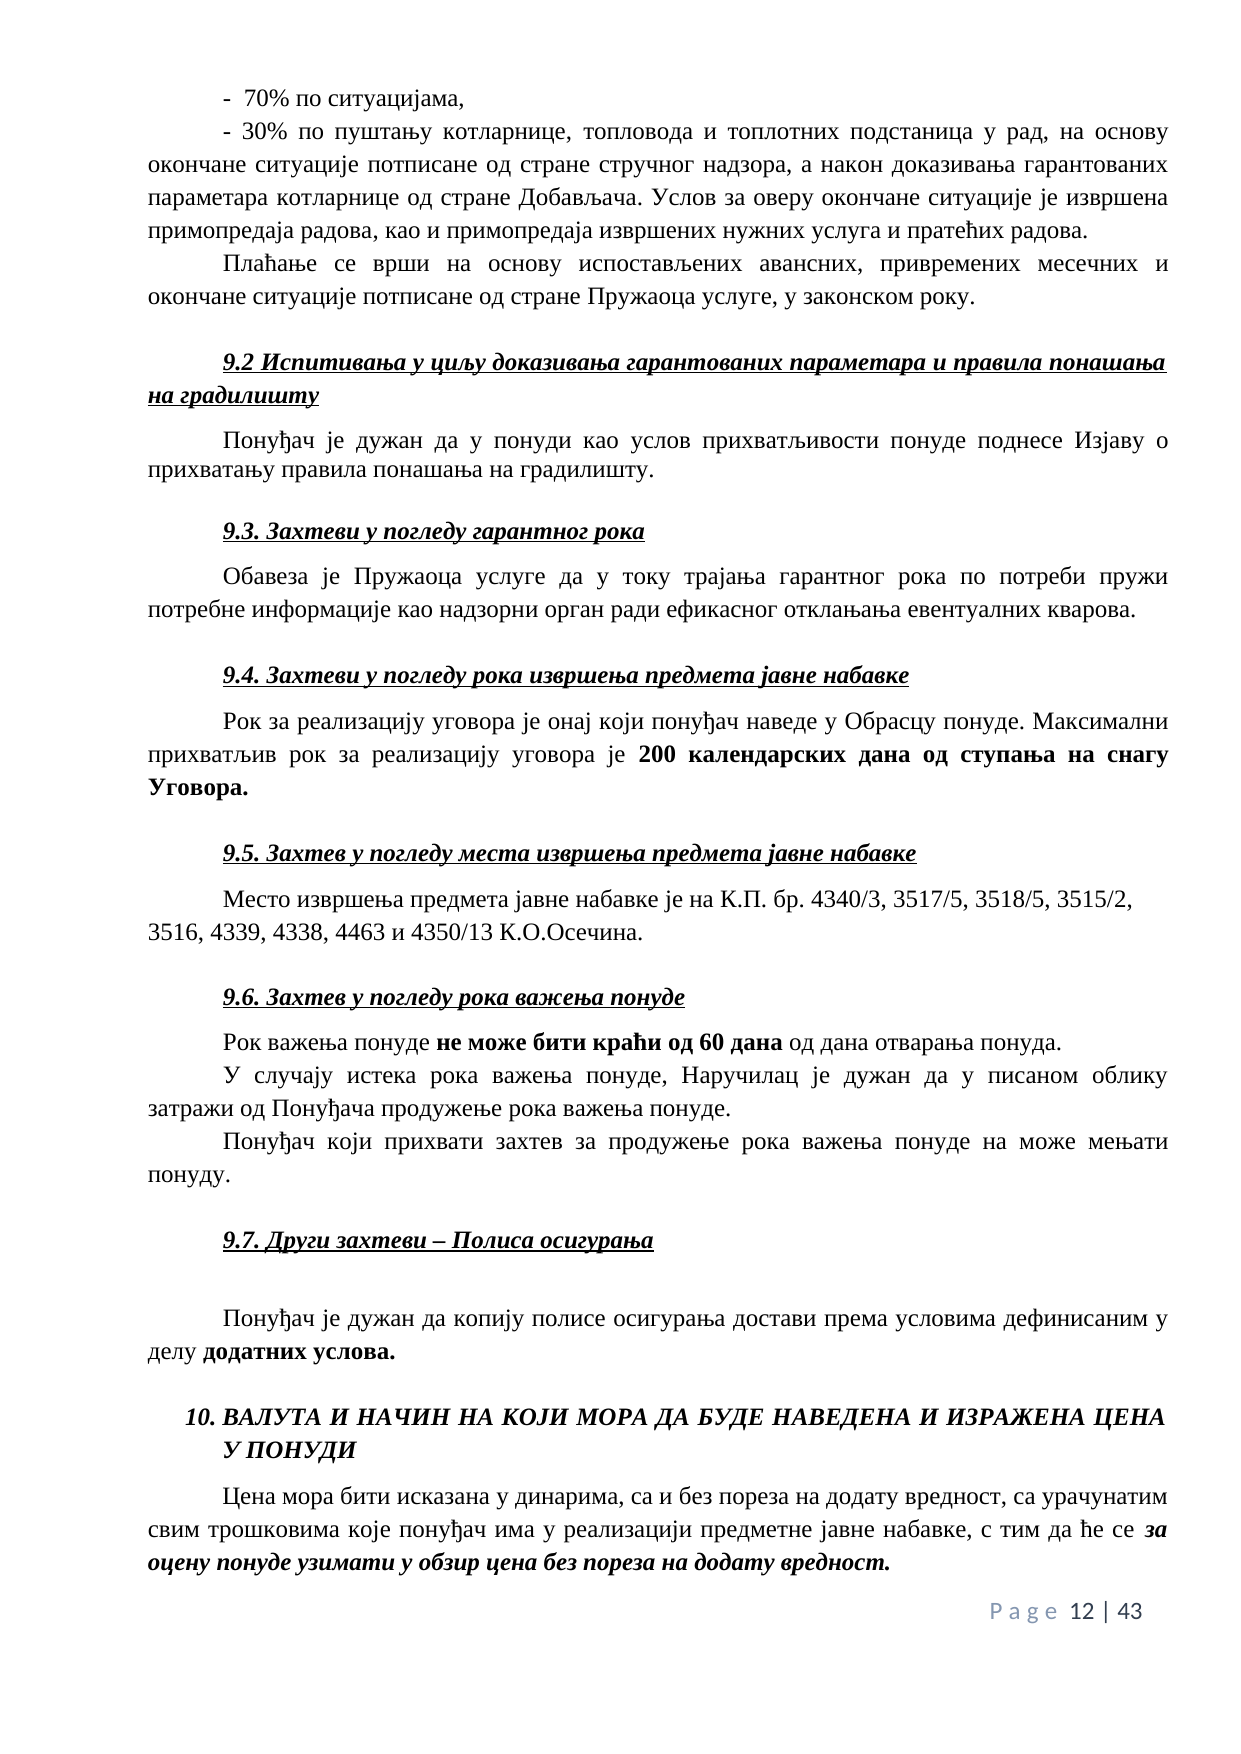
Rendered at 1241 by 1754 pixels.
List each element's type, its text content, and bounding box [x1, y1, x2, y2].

text У случају истека рока важења понуде, Наручилац је дужан да у писаном облику затражи од Понуђача продужење рока важења понуде. [148, 1060, 1169, 1122]
text Плаћање се врши на основу испостављених авансних, привремених месечних и окончане ситуације потписане од стране Пружаоца услуге, у законском року. [148, 248, 1169, 309]
text Рок за реализацију уговора је онај који понуђач наведе у Обрасцу понуде. Максимални прихватљив рок за реализацију уговора је 200 календарских дана од ступања на снагу Уговора. [148, 706, 1169, 801]
text Понуђач је дужан да копију полисе осигурања достави према условима дефинисаним у делу додатних услова. [148, 1303, 1169, 1365]
text 9.6. Захтев у погледу рока важења понуде [148, 982, 1169, 1011]
text Понуђач је дужан да у понуди као услов прихватљивости понуде поднесе Изјаву о прихватању правила понашања на градилишту. [148, 425, 1169, 483]
text Обавеза је Пружаоца услуге да у току трајања гарантног рока по потреби пружи потребне информације као надзорни орган ради ефикасног отклањања евентуалних кварова. [148, 561, 1169, 623]
text Цена мора бити исказана у динарима, са и без пореза на додату вредност, са урачунатим [222, 1481, 1169, 1509]
text свим трошковима које понуђач има у реализацији предметне јавне набавке, с тим да ће се за оцену понуде узимати у обзир цена без пореза на додату вредност. [148, 1514, 1169, 1576]
text Место извршења предмета јавне набавке је на К.П. бр. 4340/3, 3517/5, 3518/5, 3515/2, 3516, 4339, 4338, 4463 и 4350/13 К.О.Осечина. [148, 884, 1169, 978]
text 9.5. Захтев у погледу места извршења предмета јавне набавке [148, 838, 1169, 867]
text 9.7. Други захтеви – Полиса осигурања [148, 1225, 1169, 1254]
text Рок важења понуде не може бити краћи од 60 дана од дана отварања понуда. [148, 1027, 1169, 1056]
text - 30% по пуштању котларнице, топловода и топлотних подстаница у рад, на основу окончане ситуације потписане од стране стручног надзора, а након доказивања гарантованих параметара котларнице од стране Добављача. Услов за оверу окончане ситуације је извршена примопредаја радова, као и примопредаја извршених нужних услуга и пратећих радова. [148, 116, 1169, 243]
text - 70% по ситуацијама, [177, 83, 1169, 111]
text 9.3. Захтеви у погледу гарантног рока [148, 516, 1169, 545]
list ВАЛУТА И НАЧИН НА КОЈИ МОРА ДА БУДЕ НАВЕДЕНА И ИЗРАЖЕНА ЦЕНА У ПОНУДИ [185, 1402, 1169, 1464]
text 9.4. Захтеви у погледу рока извршења предмета јавне набавке [148, 661, 1169, 689]
text 9.2 Испитивања у циљу доказивања гарантованих параметара и правила понашања на градилишту [148, 347, 1169, 409]
text Понуђач који прихвати захтев за продужење рока важења понуде на може мењати понуду. [148, 1126, 1169, 1188]
